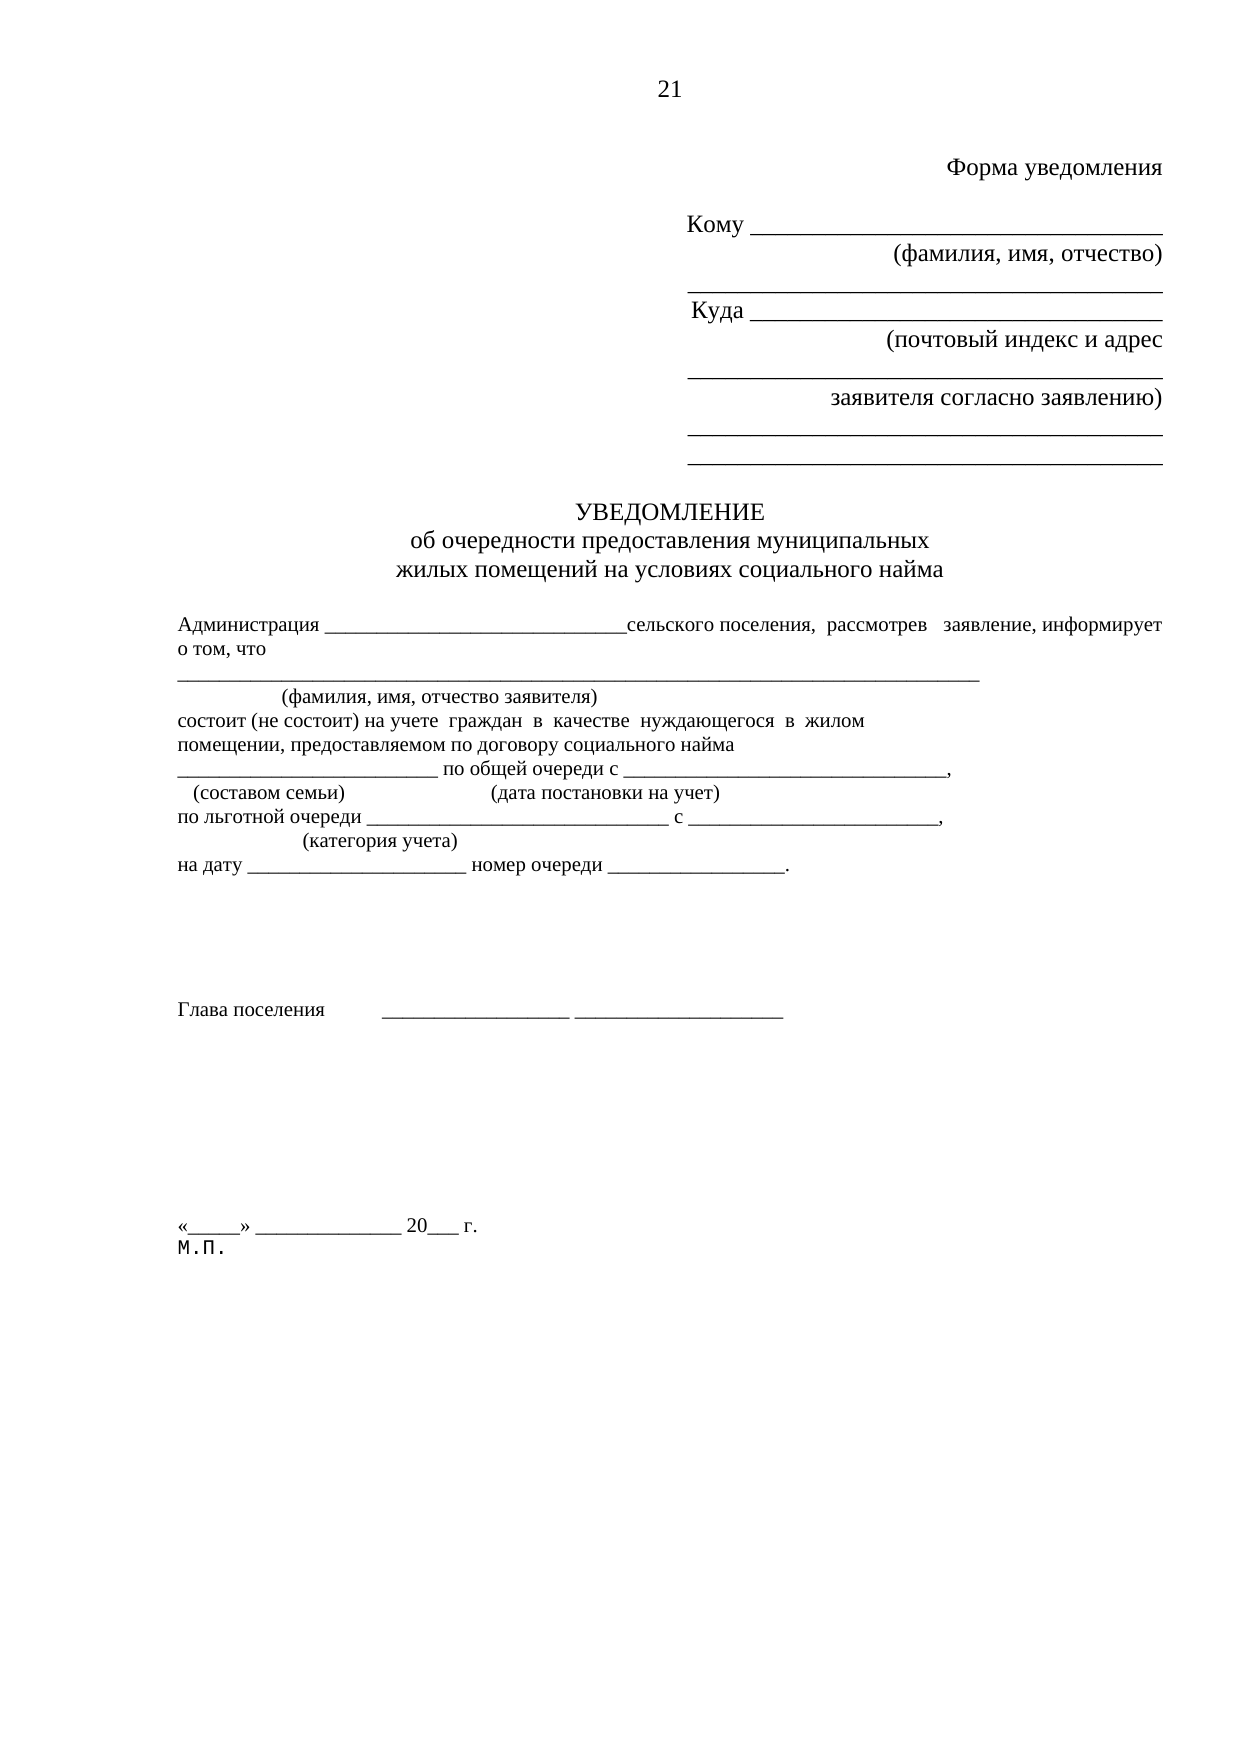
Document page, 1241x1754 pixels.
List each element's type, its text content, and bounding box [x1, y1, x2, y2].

text ______________________________________ [177, 410, 1162, 439]
text ______________________________________ [177, 267, 1162, 295]
text об очередности предоставления муниципальных [177, 525, 1162, 554]
text Кому _________________________________ [177, 209, 1162, 238]
text Глава поселения __________________ ____________________ [177, 997, 1162, 1021]
text УВЕДОМЛЕНИЕ [177, 497, 1162, 525]
text (почтовый индекс и адрес [177, 324, 1162, 353]
text на дату _____________________ номер очереди _________________. [177, 852, 1162, 876]
text Форма уведомления [177, 152, 1162, 180]
text Куда _________________________________ [177, 295, 1162, 324]
text (составом семьи) (дата постановки на учет) [177, 780, 1162, 804]
text (фамилия, имя, отчество) [177, 238, 1162, 267]
text заявителя согласно заявлению) [177, 382, 1162, 410]
text жилых помещений на условиях социального найма [177, 554, 1162, 583]
text Администрация _____________________________сельского поселения, рассмотрев заявление, информирует о том, что [177, 612, 1162, 660]
text (фамилия, имя, отчество заявителя) [177, 684, 1162, 708]
text по льготной очереди _____________________________ с ________________________, [177, 804, 1162, 828]
text ______________________________________ [177, 353, 1162, 382]
text ______________________________________ [177, 439, 1162, 468]
text «_____» ______________ 20___ г. [177, 1213, 1162, 1237]
text М.П. [177, 1237, 1162, 1261]
text состоит (не состоит) на учете граждан в качестве нуждающегося в жилом [177, 708, 1162, 732]
text _____________________________________________________________________________ [177, 660, 1162, 684]
text _________________________ по общей очереди с _______________________________, [177, 756, 1162, 780]
text (категория учета) [177, 828, 1162, 852]
text помещении, предоставляемом по договору социального найма [177, 732, 1162, 756]
